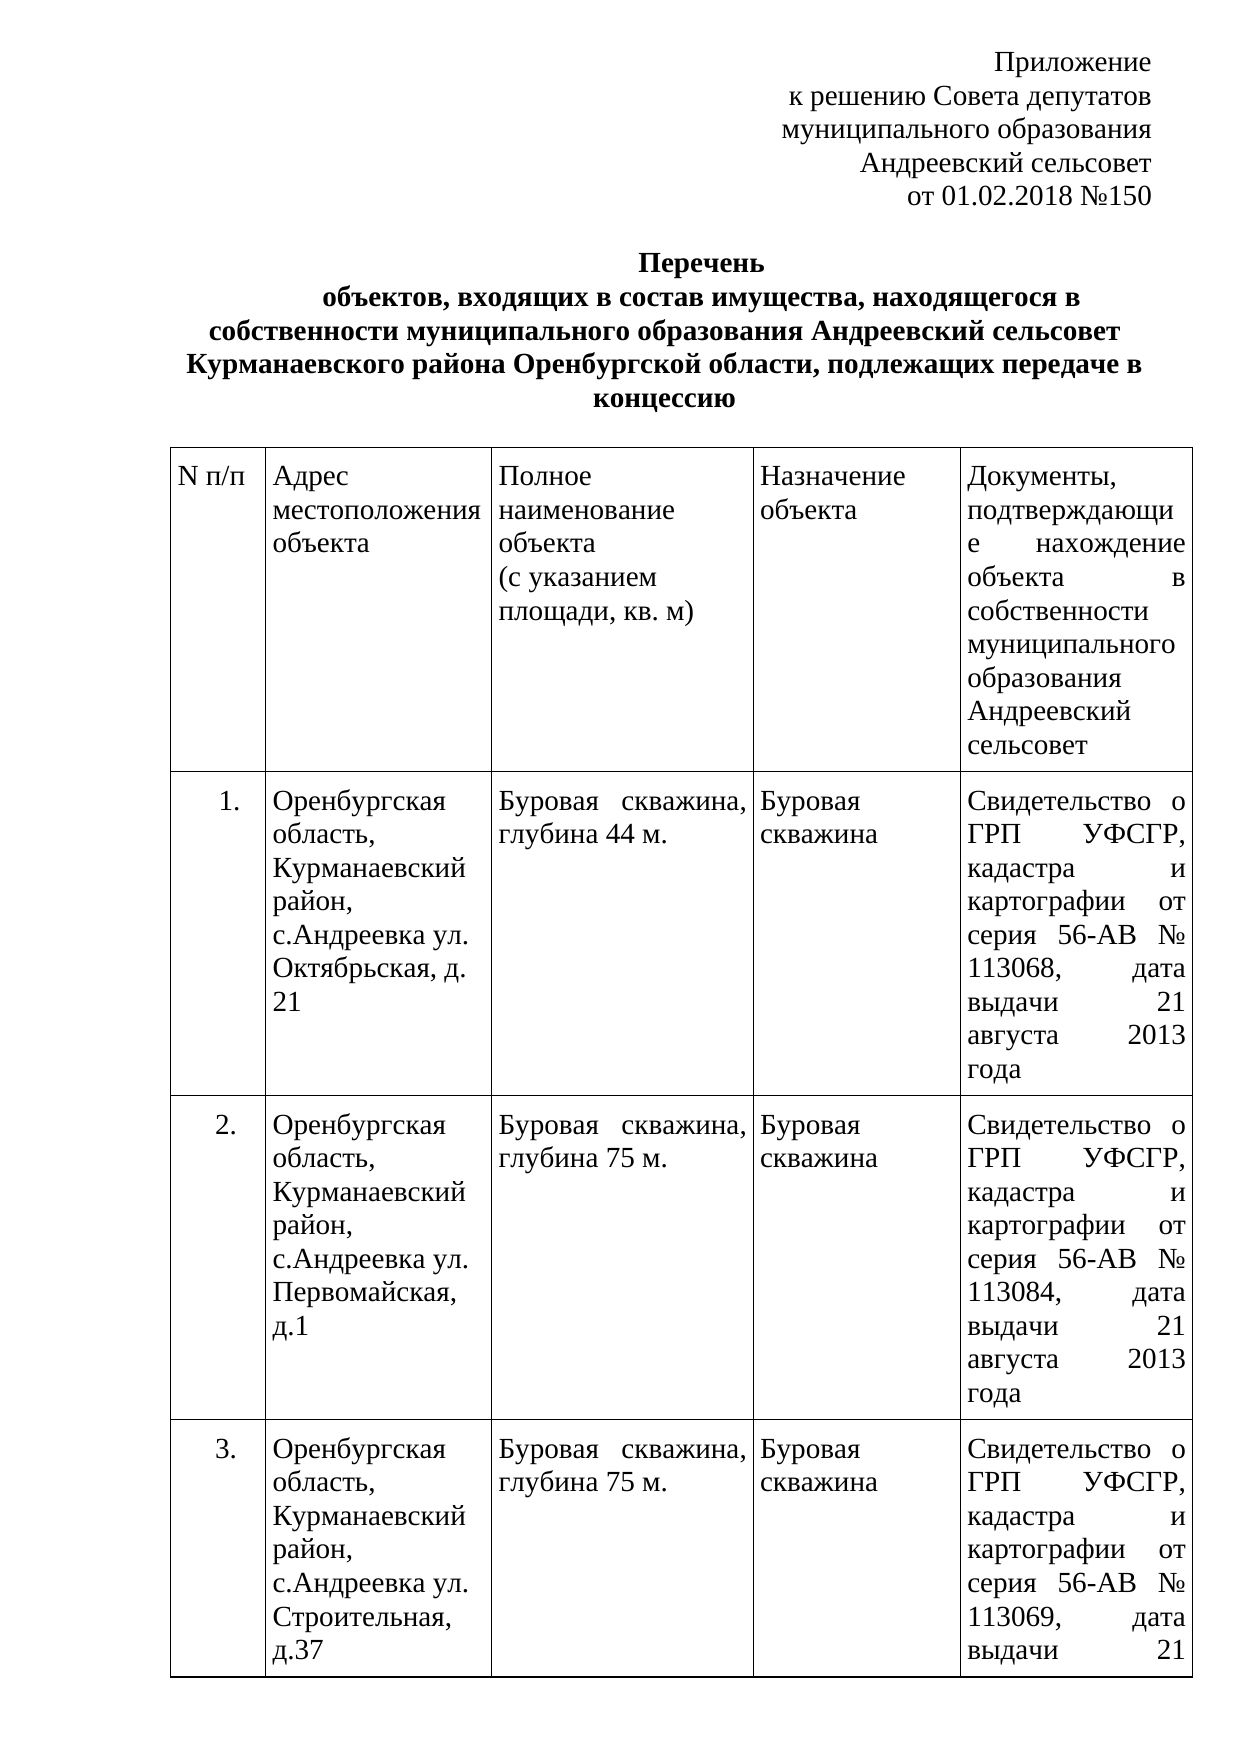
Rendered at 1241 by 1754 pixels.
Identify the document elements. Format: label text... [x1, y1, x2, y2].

text Перечень [177, 246, 1152, 279]
text от 01.02.2018 №150 [177, 178, 1152, 212]
table_cell [171, 772, 265, 1095]
table_header N п/п [171, 448, 265, 771]
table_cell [961, 1420, 1192, 1676]
table_cell Буровая скважина [754, 1420, 960, 1676]
table_cell Оренбургская область, Курманаевский район, с.Андреевка ул. Первомайская, д.1 [266, 1096, 491, 1419]
table_cell Свидетельство о ГРП УФСГР, кадастра и картографии от серия 56-АВ № 113084, дата выдачи 21 августа 2013 года [961, 1096, 1192, 1419]
table_header Назначение объекта [754, 448, 960, 771]
table_cell Буровая скважина, глубина 44 м. [492, 772, 753, 1095]
text муниципального образования [177, 111, 1152, 145]
table_cell Свидетельство о ГРП УФСГР, кадастра и картографии от серия 56-АВ № 113068, дата выдачи 21 августа 2013 года [961, 772, 1192, 1095]
table_cell [171, 1096, 265, 1419]
table_cell [171, 1420, 265, 1676]
text Приложение [177, 44, 1152, 78]
text к решению Совета депутатов [177, 78, 1152, 111]
table_cell Оренбургская область, Курманаевский район, с.Андреевка ул. Октябрьская, д. 21 [266, 772, 491, 1095]
table_cell Буровая скважина [754, 1096, 960, 1419]
table_header Полное наименование объекта (с указанием площади, кв. м) [492, 448, 753, 771]
table_cell Буровая скважина, глубина 75 м. [492, 1096, 753, 1419]
text Андреевский сельсовет [177, 145, 1152, 178]
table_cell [492, 1420, 753, 1676]
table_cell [266, 1420, 491, 1676]
text объектов, входящих в состав имущества, находящегося в собственности муниципального образования Андреевский сельсовет Курманаевского района Оренбургской области, подлежащих передаче в концессию [177, 279, 1152, 413]
table_header Документы, подтверждающие нахождение объекта в собственности муниципального образования Андреевский сельсовет [961, 448, 1192, 771]
table_cell Буровая скважина [754, 772, 960, 1095]
table_header Адрес местоположения объекта [266, 448, 491, 771]
